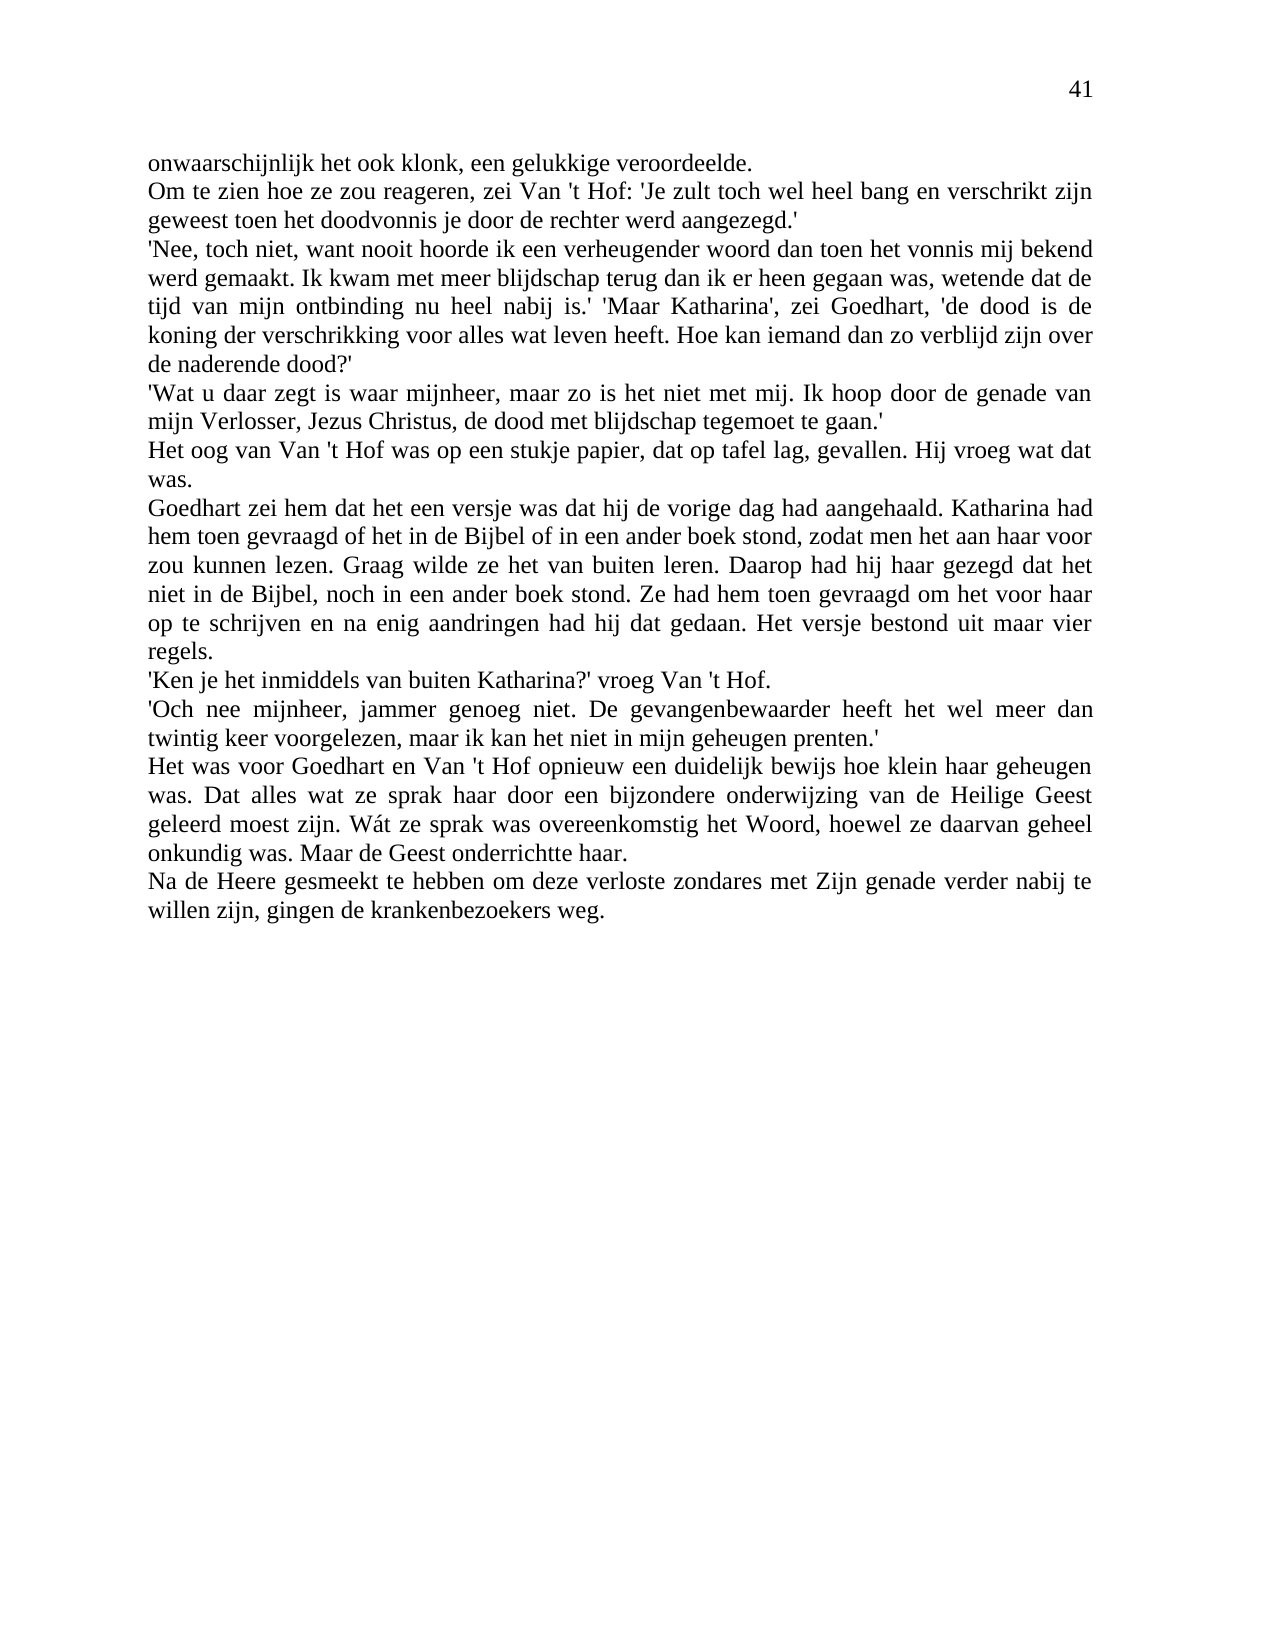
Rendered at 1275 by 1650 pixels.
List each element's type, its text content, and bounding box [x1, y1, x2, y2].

text Het was voor Goedhart en Van 't Hof opnieuw een duidelijk bewijs hoe klein haar geheugen was. Dat alles wat ze sprak haar door een bijzondere onderwijzing van de Heilige Geest geleerd moest zijn. Wát ze sprak was overeenkomstig het Woord, hoewel ze daarvan geheel onkundig was. Maar de Geest onderrichtte haar. [148, 751, 1094, 866]
text Na de Heere gesmeekt te hebben om deze verloste zondares met Zijn genade verder nabij te willen zijn, gingen de krankenbezoekers weg. [148, 866, 1094, 924]
text 'Nee, toch niet, want nooit hoorde ik een verheugender woord dan toen het vonnis mij bekend werd gemaakt. Ik kwam met meer blijdschap terug dan ik er heen gegaan was, wetende dat de tijd van mijn ontbinding nu heel nabij is.' 'Maar Katharina', zei Goedhart, 'de dood is de koning der verschrikking voor alles wat leven heeft. Hoe kan iemand dan zo verblijd zijn over de naderende dood?' [148, 234, 1094, 378]
text 'Wat u daar zegt is waar mijnheer, maar zo is het niet met mij. Ik hoop door de genade van mijn Verlosser, Jezus Christus, de dood met blijdschap tegemoet te gaan.' [148, 378, 1094, 435]
text 'Och nee mijnheer, jammer genoeg niet. De gevangenbewaarder heeft het wel meer dan twintig keer voorgelezen, maar ik kan het niet in mijn geheugen prenten.' [148, 694, 1094, 751]
text Om te zien hoe ze zou reageren, zei Van 't Hof: 'Je zult toch wel heel bang en verschrikt zijn geweest toen het doodvonnis je door de rechter werd aangezegd.' [148, 176, 1094, 234]
text 'Ken je het inmiddels van buiten Katharina?' vroeg Van 't Hof. [148, 665, 1094, 694]
text Goedhart zei hem dat het een versje was dat hij de vorige dag had aangehaald. Katharina had hem toen gevraagd of het in de Bijbel of in een ander boek stond, zodat men het aan haar voor zou kunnen lezen. Graag wilde ze het van buiten leren. Daarop had hij haar gezegd dat het niet in de Bijbel, noch in een ander boek stond. Ze had hem toen gevraagd om het voor haar op te schrijven en na enig aandringen had hij dat gedaan. Het versje bestond uit maar vier regels. [148, 493, 1094, 665]
text Het oog van Van 't Hof was op een stukje papier, dat op tafel lag, gevallen. Hij vroeg wat dat was. [148, 435, 1094, 493]
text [148, 148, 1094, 176]
